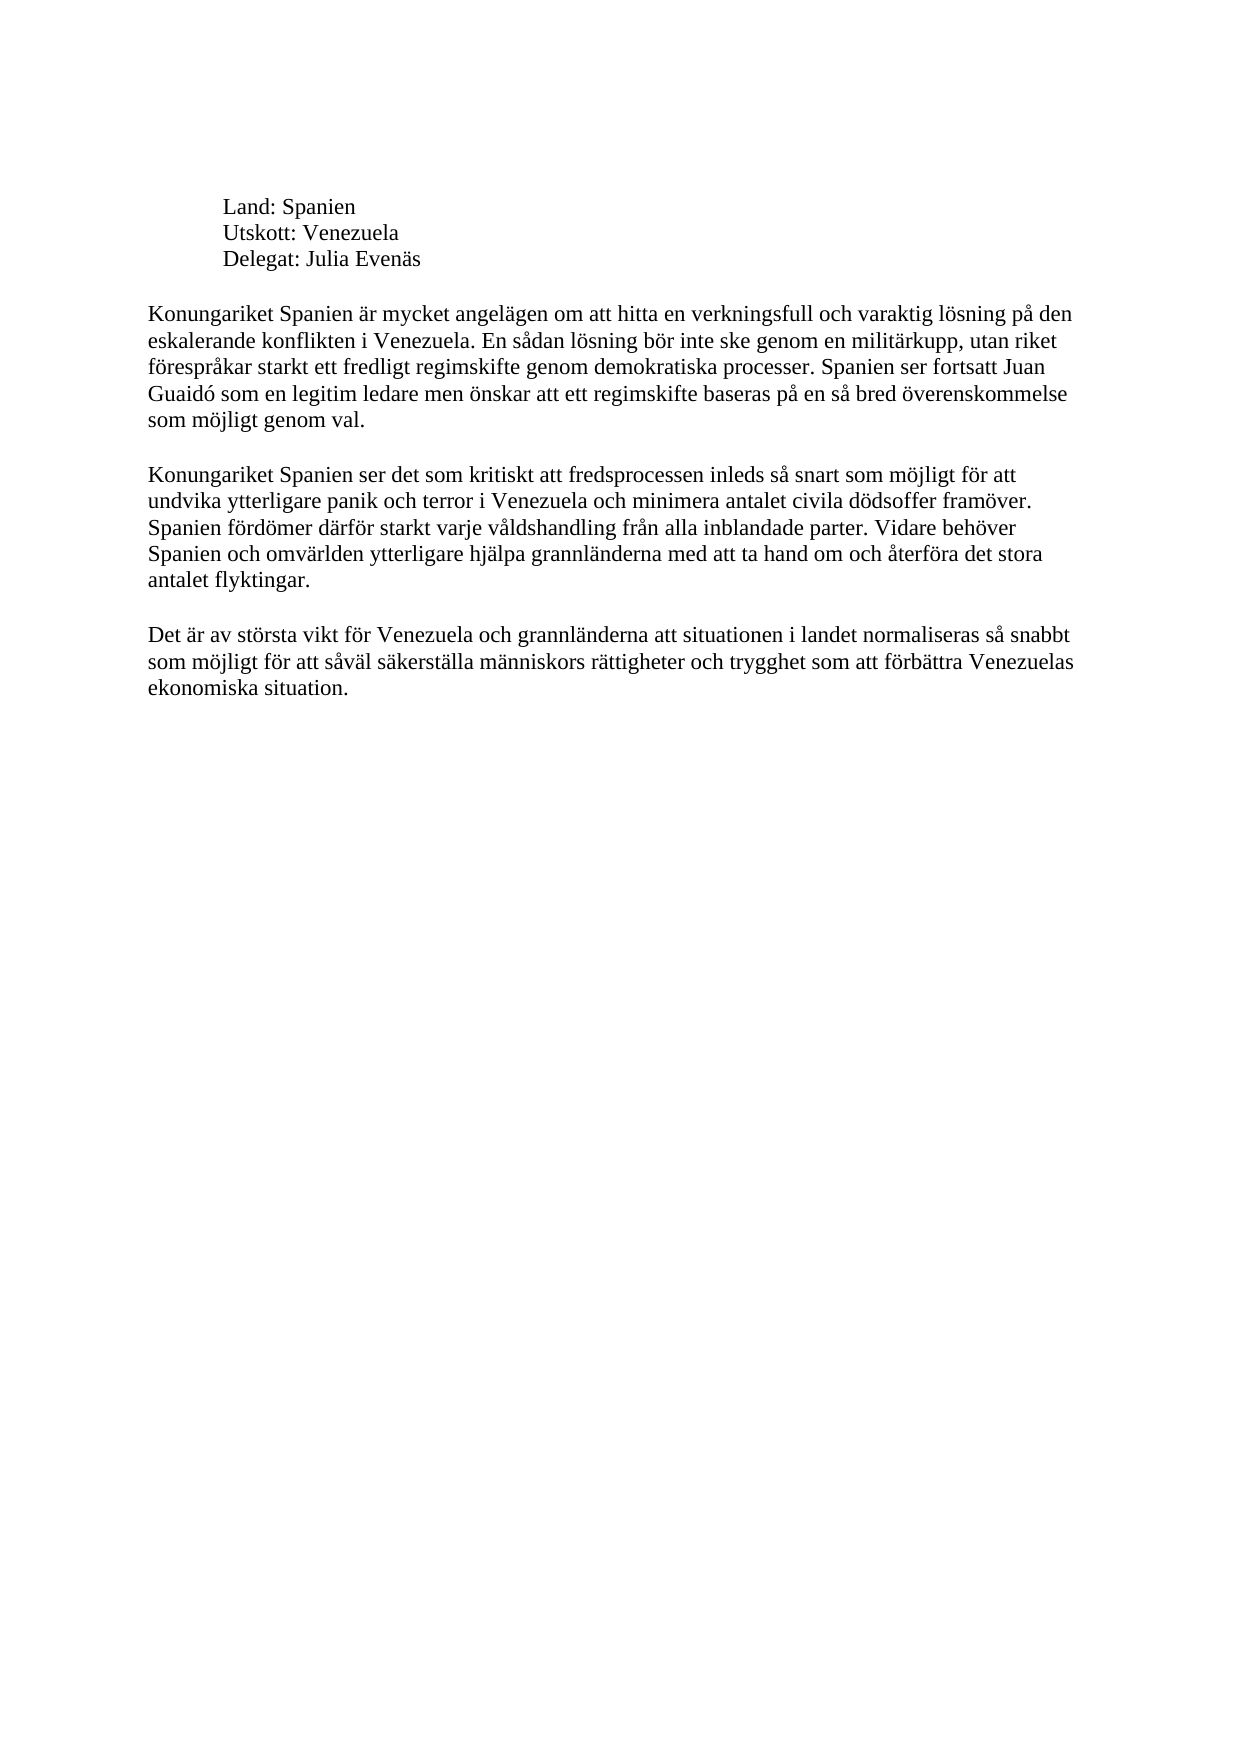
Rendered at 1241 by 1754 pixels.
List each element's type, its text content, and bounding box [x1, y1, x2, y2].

text Land: Spanien [223, 193, 1093, 219]
text Delegat: Julia Evenäs [223, 245, 1093, 272]
text Utskott: Venezuela [223, 219, 1093, 245]
text Konungariket Spanien är mycket angelägen om att hitta en verkningsfull och varaktig lösning på den eskalerande konflikten i Venezuela. En sådan lösning bör inte ske genom en militärkupp, utan riket förespråkar starkt ett fredligt regimskifte genom demokratiska processer. Spanien ser fortsatt Juan Guaidó som en legitim ledare men önskar att ett regimskifte baseras på en så bred överenskommelse som möjligt genom val. [148, 301, 1093, 432]
text Det är av största vikt för Venezuela och grannländerna att situationen i landet normaliseras så snabbt som möjligt för att såväl säkerställa människors rättigheter och trygghet som att förbättra Venezuelas ekonomiska situation. [148, 622, 1093, 701]
text Konungariket Spanien ser det som kritiskt att fredsprocessen inleds så snart som möjligt för att undvika ytterligare panik och terror i Venezuela och minimera antalet civila dödsoffer framöver. Spanien fördömer därför starkt varje våldshandling från alla inblandade parter. Vidare behöver Spanien och omvärlden ytterligare hjälpa grannländerna med att ta hand om och återföra det stora antalet flyktingar. [148, 461, 1093, 593]
